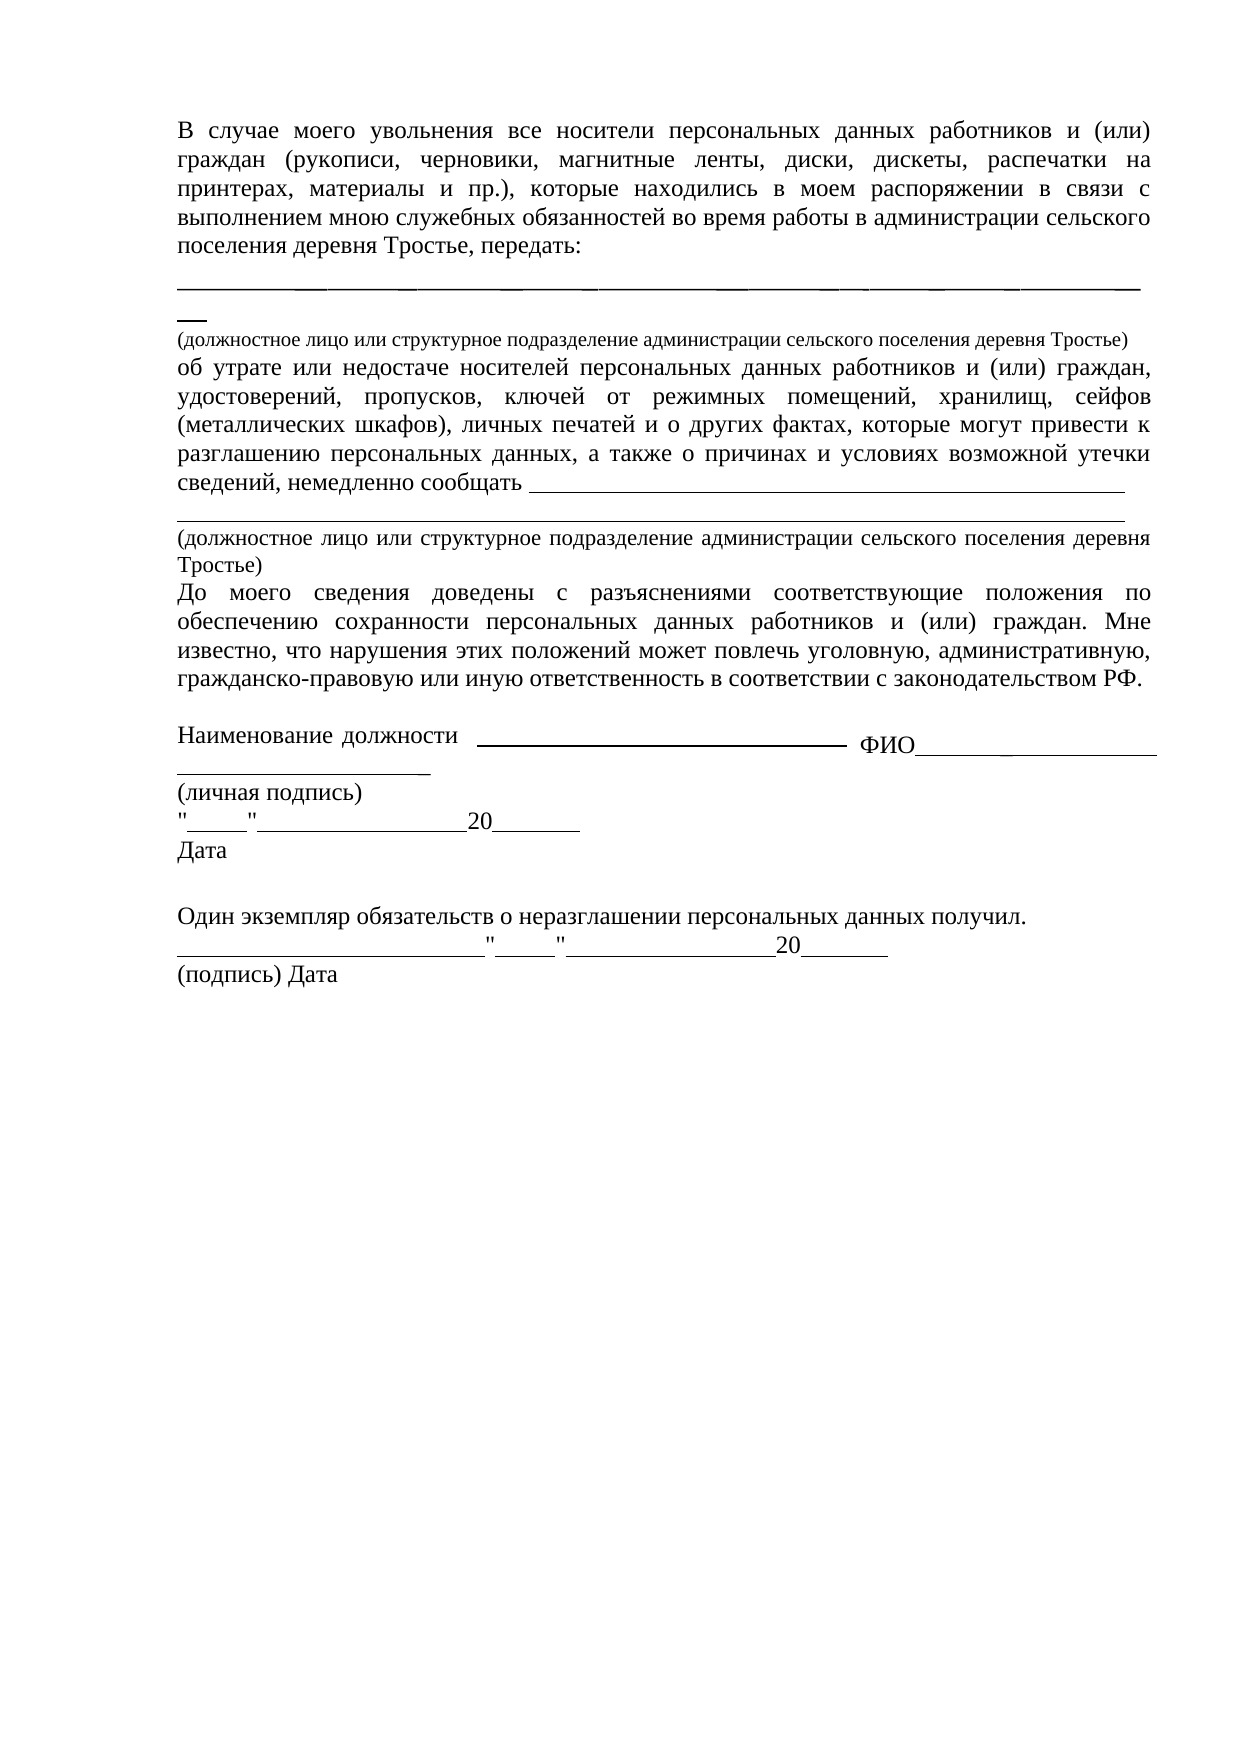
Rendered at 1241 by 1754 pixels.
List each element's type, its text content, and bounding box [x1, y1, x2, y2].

text " " 20 Дата [177, 806, 579, 863]
text (должностное лицо или структурное подразделение администрации сельского поселения деревня Тростье) [177, 281, 1240, 352]
text ФИО _ [859, 730, 1240, 758]
text _ (личная подпись) [177, 749, 433, 806]
text До моего сведения доведены с разъяснениями соответствующие положения по обеспечению сохранности персональных данных работников и (или) граждан. Мне известно, что нарушения этих положений может повлечь уголовную, административную, гражданско-правовую или иную ответственность в соответствии с законодательством РФ. [177, 577, 1152, 692]
text об утрате или недостаче носителей персональных данных работников и (или) граждан, удостоверений, пропусков, ключей от режимных помещений, хранилищ, сейфов (металлических шкафов), личных печатей и о других фактах, которые могут привести к разглашению персональных данных, а также о причинах и условиях возможной утечки сведений, немедленно сообщать (должностное лицо или структурное подразделение администрации сельского поселения деревня Тростье) [177, 352, 1152, 577]
text " " 20 (подпись) Дата [177, 931, 888, 988]
text Наименование должности [177, 720, 846, 749]
text Один экземпляр обязательств о неразглашении персональных данных получил. [177, 902, 1151, 930]
text В случае моего увольнения все носители персональных данных работников и (или) граждан (рукописи, черновики, магнитные ленты, диски, дискеты, распечатки на принтерах, материалы и пр.), которые находились в моем распоряжении в связи с выполнением мною служебных обязанностей во время работы в администрации сельского поселения деревня Тростье, передать: [177, 115, 1152, 259]
